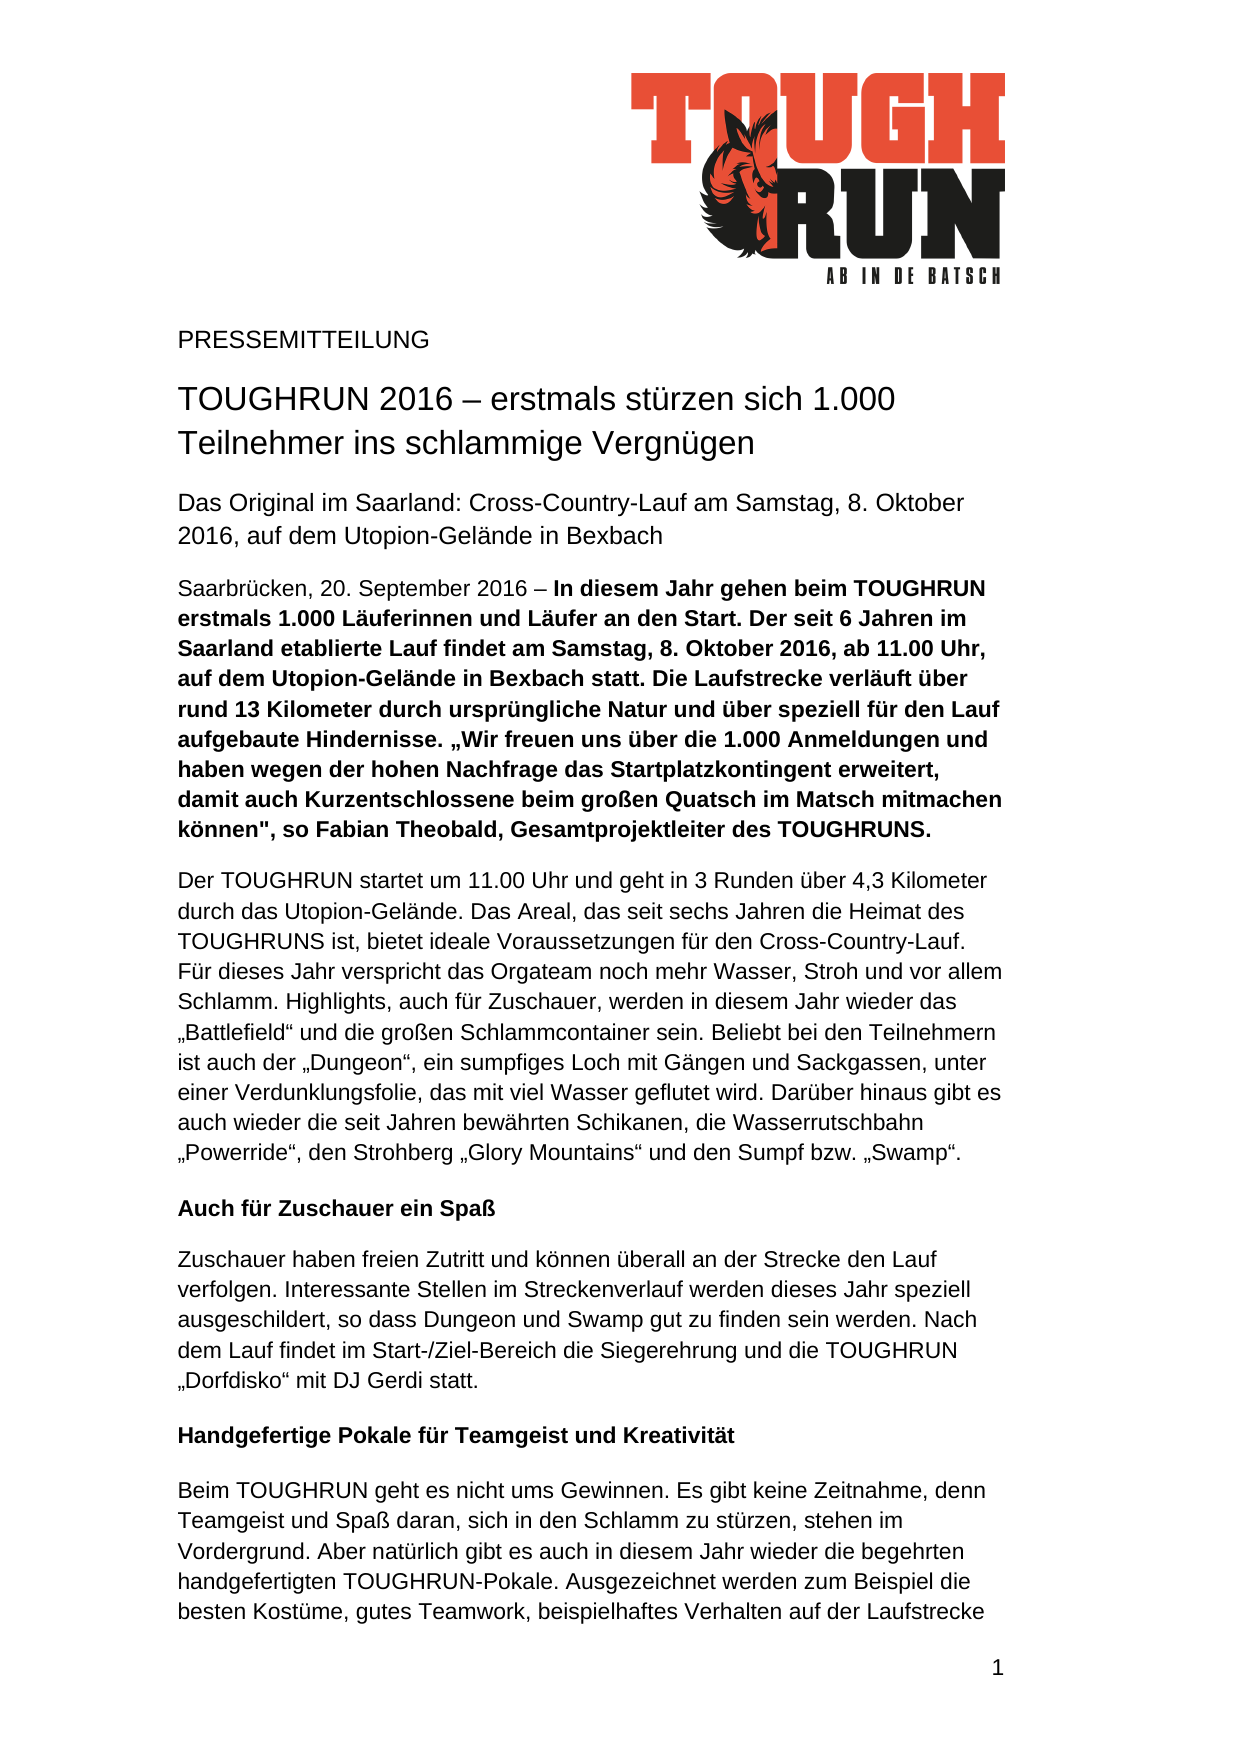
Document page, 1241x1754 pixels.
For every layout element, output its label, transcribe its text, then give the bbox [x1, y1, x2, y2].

text Handgefertige Pokale für Teamgeist und Kreativität [177, 1422, 1004, 1448]
text Der TOUGHRUN startet um 11.00 Uhr und geht in 3 Runden über 4,3 Kilometer durch das Utopion-Gelände. Das Areal, das seit sechs Jahren die Heimat des TOUGHRUNS ist, bietet ideale Voraussetzungen für den Cross-Country-Lauf. Für dieses Jahr verspricht das Orgateam noch mehr Wasser, Stroh und vor allem Schlamm. Highlights, auch für Zuschauer, werden in diesem Jahr wieder das „Battlefield“ und die großen Schlammcontainer sein. Beliebt bei den Teilnehmern ist auch der „Dungeon“, ein sumpfiges Loch mit Gängen und Sackgassen, unter einer Verdunklungsfolie, das mit viel Wasser geflutet wird. Darüber hinaus gibt es auch wieder die seit Jahren bewährten Schikanen, die Wasserrutschbahn „Powerride“, den Strohberg „Glory Mountains“ und den Sumpf bzw. „Swamp“. [177, 867, 1004, 1166]
picture [631, 73, 1005, 284]
text Auch für Zuschauer ein Spaß [177, 1194, 1004, 1221]
text TOUGHRUN 2016 – erstmals stürzen sich 1.000 Teilnehmer ins schlammige Vergnügen [177, 379, 1004, 461]
text Saarbrücken, 20. September 2016 – In diesem Jahr gehen beim TOUGHRUN erstmals 1.000 Läuferinnen und Läufer an den Start. Der seit 6 Jahren im Saarland etablierte Lauf findet am Samstag, 8. Oktober 2016, ab 11.00 Uhr, auf dem Utopion-Gelände in Bexbach statt. Die Laufstrecke verläuft über rund 13 Kilometer durch ursprüngliche Natur und über speziell für den Lauf aufgebaute Hindernisse. „Wir freuen uns über die 1.000 Anmeldungen und haben wegen der hohen Nachfrage das Startplatzkontingent erweitert, damit auch Kurzentschlossene beim großen Quatsch im Matsch mitmachen können", so Fabian Theobald, Gesamtprojektleiter des TOUGHRUNS. [177, 575, 1004, 843]
text Zuschauer haben freien Zutritt und können überall an der Strecke den Lauf verfolgen. Interessante Stellen im Streckenverlauf werden dieses Jahr speziell ausgeschildert, so dass Dungeon und Swamp gut zu finden sein werden. Nach dem Lauf findet im Start-/Ziel-Bereich die Siegerehrung und die TOUGHRUN „Dorfdisko“ mit DJ Gerdi statt. [177, 1246, 1004, 1393]
text Das Original im Saarland: Cross-Country-Lauf am Samstag, 8. Oktober 2016, auf dem Utopion-Gelände in Bexbach [177, 488, 1004, 550]
text PRESSEMITTEILUNG [177, 325, 1004, 354]
